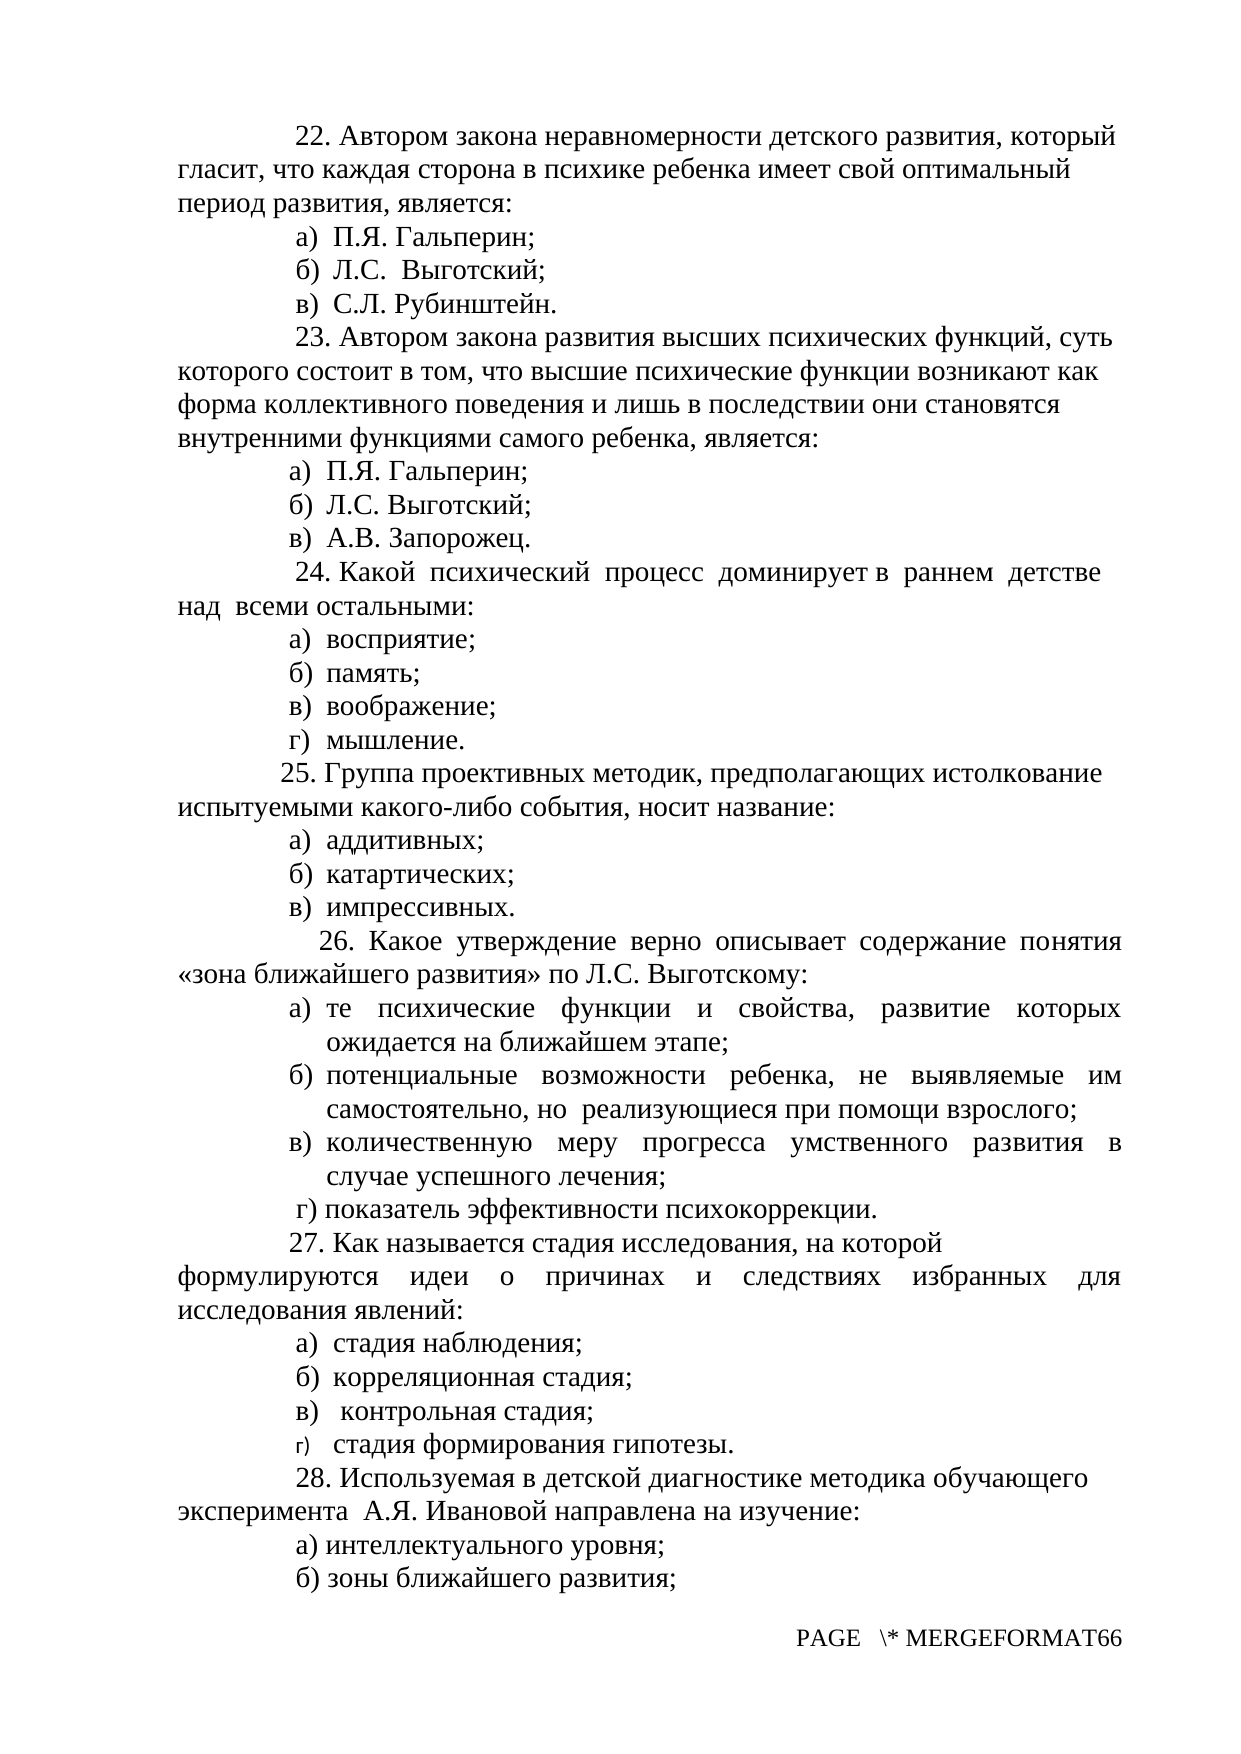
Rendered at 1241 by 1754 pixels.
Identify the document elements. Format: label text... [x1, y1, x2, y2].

list мышление. [288, 722, 1122, 755]
text 27. Как называется стадия исследования, на которой [288, 1225, 1122, 1258]
text формулируются идеи о причинах и следствиях избранных для исследования явлений: [177, 1258, 1122, 1326]
list импрессивных. [288, 889, 1122, 923]
list А.В. Запорожец. [288, 521, 1122, 554]
text 23. Автором закона развития высших психических функций, суть которого состоит в том, что высшие психические функции возникают как форма коллективного поведения и лишь в последствии они становятся внутренними функциями самого ребенка, является: [177, 319, 1122, 453]
list П.Я. Гальперин; [295, 219, 1122, 252]
text 22. Автором закона неравномерности детского развития, который гласит, что каждая сторона в психике ребенка имеет свой оптимальный период развития, является: [177, 118, 1122, 219]
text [295, 1527, 1122, 1594]
list Л.С. Выготский; [295, 252, 1122, 286]
list стадия наблюдения; [295, 1326, 1122, 1359]
list С.Л. Рубинштейн. [295, 286, 1122, 319]
list П.Я. Гальперин; [288, 453, 1122, 487]
text эксперимента А.Я. Ивановой направлена на изучение: [177, 1493, 1122, 1527]
list восприятие; [288, 621, 1122, 655]
list количественную меру прогресса умственного развития в случае успешного лечения; [288, 1124, 1122, 1191]
text 24. Какой психический процесс доминирует в раннем детстве над всеми остальными: [177, 554, 1122, 621]
text 25. Группа проективных методик, предполагающих истолкование испытуемыми какого-либо события, носит название: [177, 755, 1122, 822]
text 26. Какое утверждение верно описывает содержание понятия «зона ближайшего развития» по Л.С. Выготскому: [177, 923, 1122, 990]
list те психические функции и свойства, развитие которых ожидается на ближайшем этапе; [288, 990, 1122, 1057]
text г) показатель эффективности психокоррекции. [288, 1191, 1122, 1225]
text 28. Используемая в детской диагностике методика обучающего [295, 1460, 1122, 1493]
list воображение; [288, 688, 1122, 722]
list аддитивных; [288, 822, 1122, 856]
list Л.С. Выготский; [288, 487, 1122, 521]
list контрольная стадия; [295, 1393, 1122, 1426]
list потенциальные возможности ребенка, не выявляемые им самостоятельно, но реализующиеся при помощи взрослого; [288, 1057, 1122, 1124]
list память; [288, 655, 1122, 688]
list корреляционная стадия; [295, 1359, 1122, 1393]
list катартических; [288, 856, 1122, 889]
list стадия формирования гипотезы. [295, 1426, 1122, 1460]
